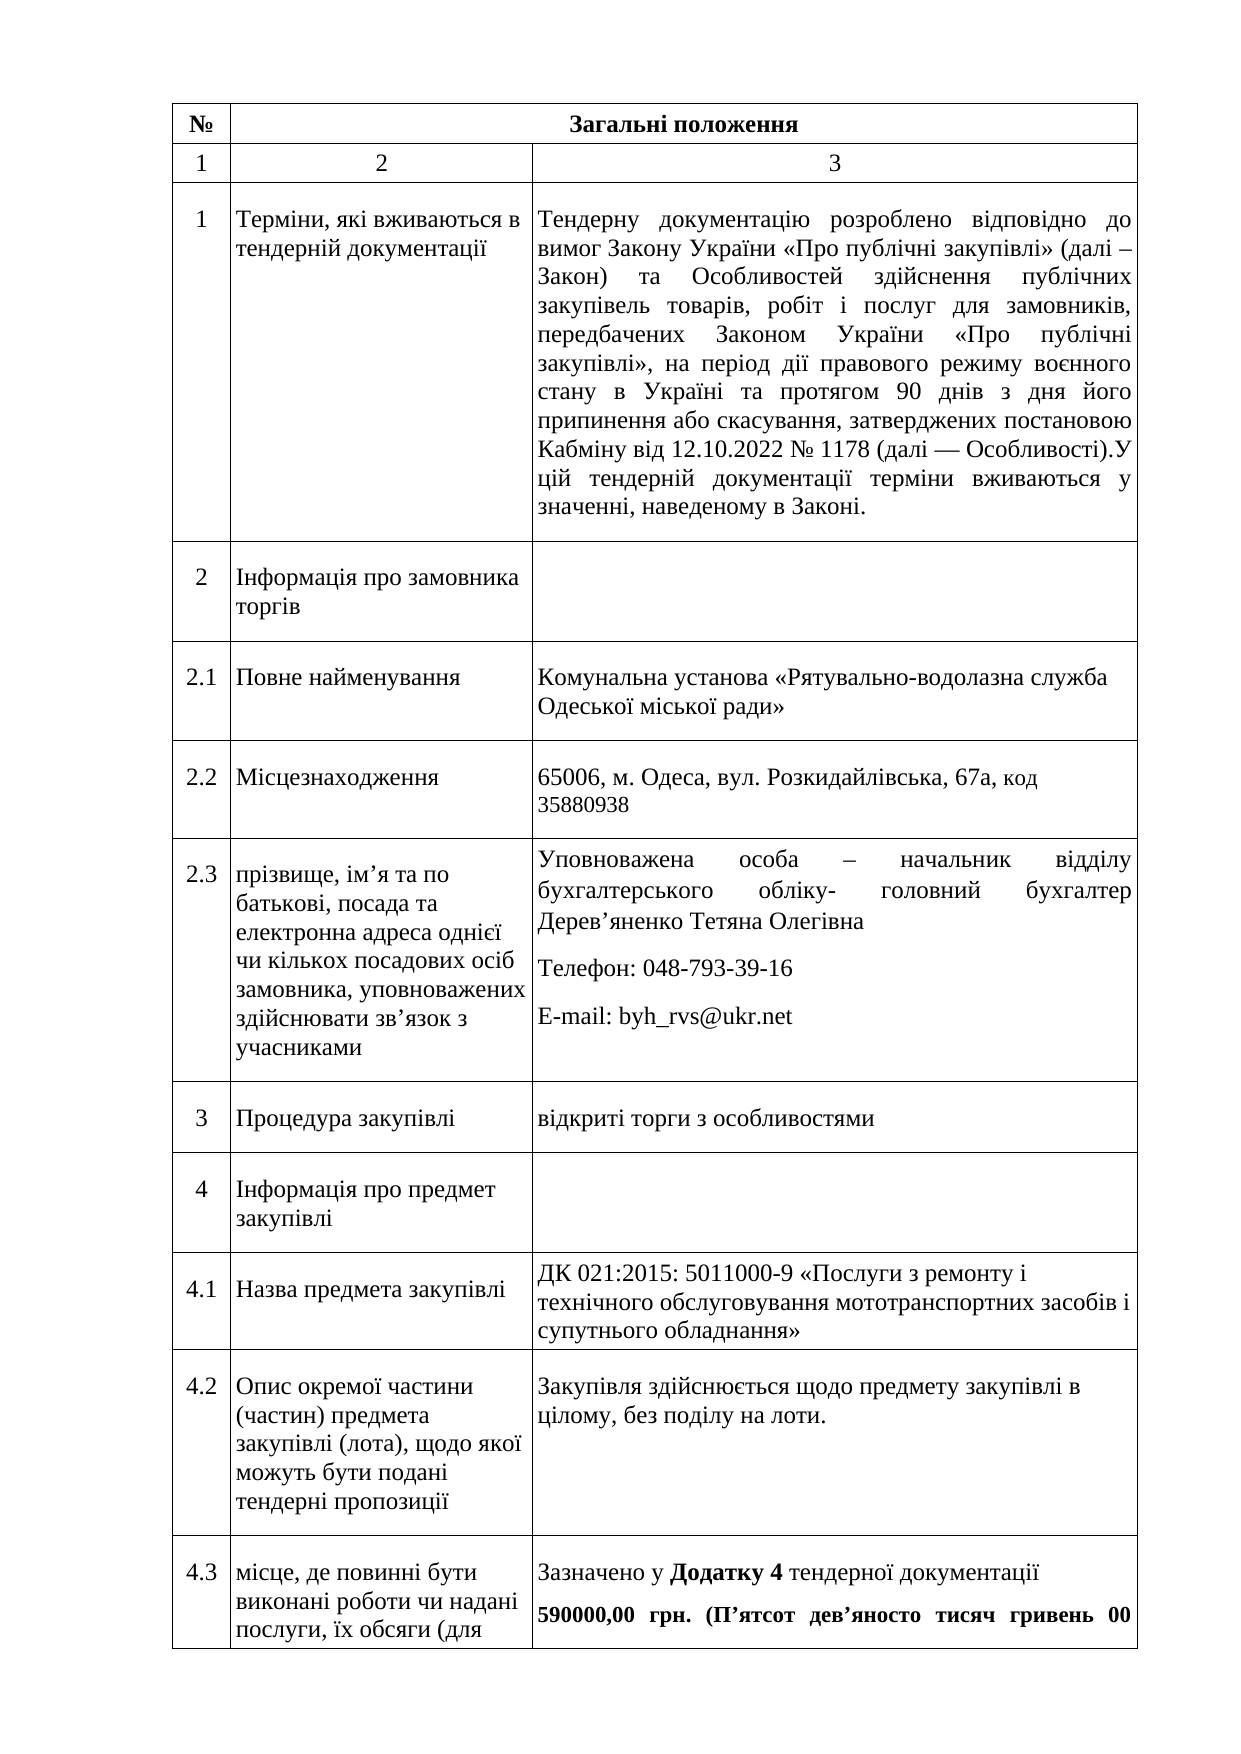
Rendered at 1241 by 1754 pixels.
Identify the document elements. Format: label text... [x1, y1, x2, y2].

table_cell [533, 542, 1137, 641]
table_cell 2.2 [173, 741, 230, 838]
table_header № [173, 104, 230, 142]
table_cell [533, 1536, 1137, 1648]
table_cell Опис окремої частини (частин) предмета закупівлі (лота), щодо якої можуть бути подані тендерні пропозиції [231, 1350, 532, 1535]
table_cell Комунальна установа «Рятувально-водолазна служба Одеської міської ради» [533, 642, 1137, 740]
table_cell Терміни, які вживаються в тендерній документації [231, 183, 532, 541]
table_cell 3 [533, 144, 1137, 182]
table_cell 65006, м. Одеса, вул. Розкидайлівська, 67а, код 35880938 [533, 741, 1137, 838]
table_cell Тендерну документацію розроблено відповідно до вимог Закону України «Про публічні закупівлі» (далі – Закон) та Особливостей здійснення публічних закупівель товарів, робіт і послуг для замовників, передбачених Законом України «Про публічні закупівлі», на період дії правового режиму воєнного стану в Україні та протягом 90 днів з дня його припинення або скасування, затверджених постановою Кабміну від 12.10.2022 № 1178 (далі — Особливості).У цій тендерній документації терміни вживаються у значенні, наведеному в Законі. [533, 183, 1137, 541]
table_cell Повне найменування [231, 642, 532, 740]
table_cell Уповноважена особа – начальник відділу бухгалтерського обліку- головний бухгалтер Дерев’яненко Тетяна Олегівна Телефон: 048-793-39-16 E-mail: byh_rvs@ukr.net [533, 839, 1137, 1081]
table_cell [533, 1153, 1137, 1252]
table_cell Інформація про предмет закупівлі [231, 1153, 532, 1252]
table_cell відкриті торги з особливостями [533, 1082, 1137, 1152]
table_cell Процедура закупівлі [231, 1082, 532, 1152]
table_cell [231, 1536, 532, 1648]
table_cell ДК 021:2015: 5011000-9 «Послуги з ремонту і технічного обслуговування мототранспортних засобів і супутнього обладнання» [533, 1253, 1137, 1349]
table_cell 1 [173, 144, 230, 182]
table_cell 4.2 [173, 1350, 230, 1535]
table_cell Назва предмета закупівлі [231, 1253, 532, 1349]
table_cell Закупівля здійснюється щодо предмету закупівлі в цілому, без поділу на лоти. [533, 1350, 1137, 1535]
table_cell Місцезнаходження [231, 741, 532, 838]
table_cell 2.1 [173, 642, 230, 740]
table_cell 3 [173, 1082, 230, 1152]
table_cell 2 [173, 542, 230, 641]
table_cell 4.3 [173, 1536, 230, 1648]
table_cell 1 [173, 183, 230, 541]
table_cell 2 [231, 144, 532, 182]
table_cell прізвище, ім’я та по батькові, посада та електронна адреса однієї чи кількох посадових осіб замовника, уповноважених здійснювати зв’язок з учасниками [231, 839, 532, 1081]
table_cell Інформація про замовника торгів [231, 542, 532, 641]
table_cell 4.1 [173, 1253, 230, 1349]
table_header Загальні положення [231, 104, 1137, 142]
table_cell 2.3 [173, 839, 230, 1081]
table_cell 4 [173, 1153, 230, 1252]
